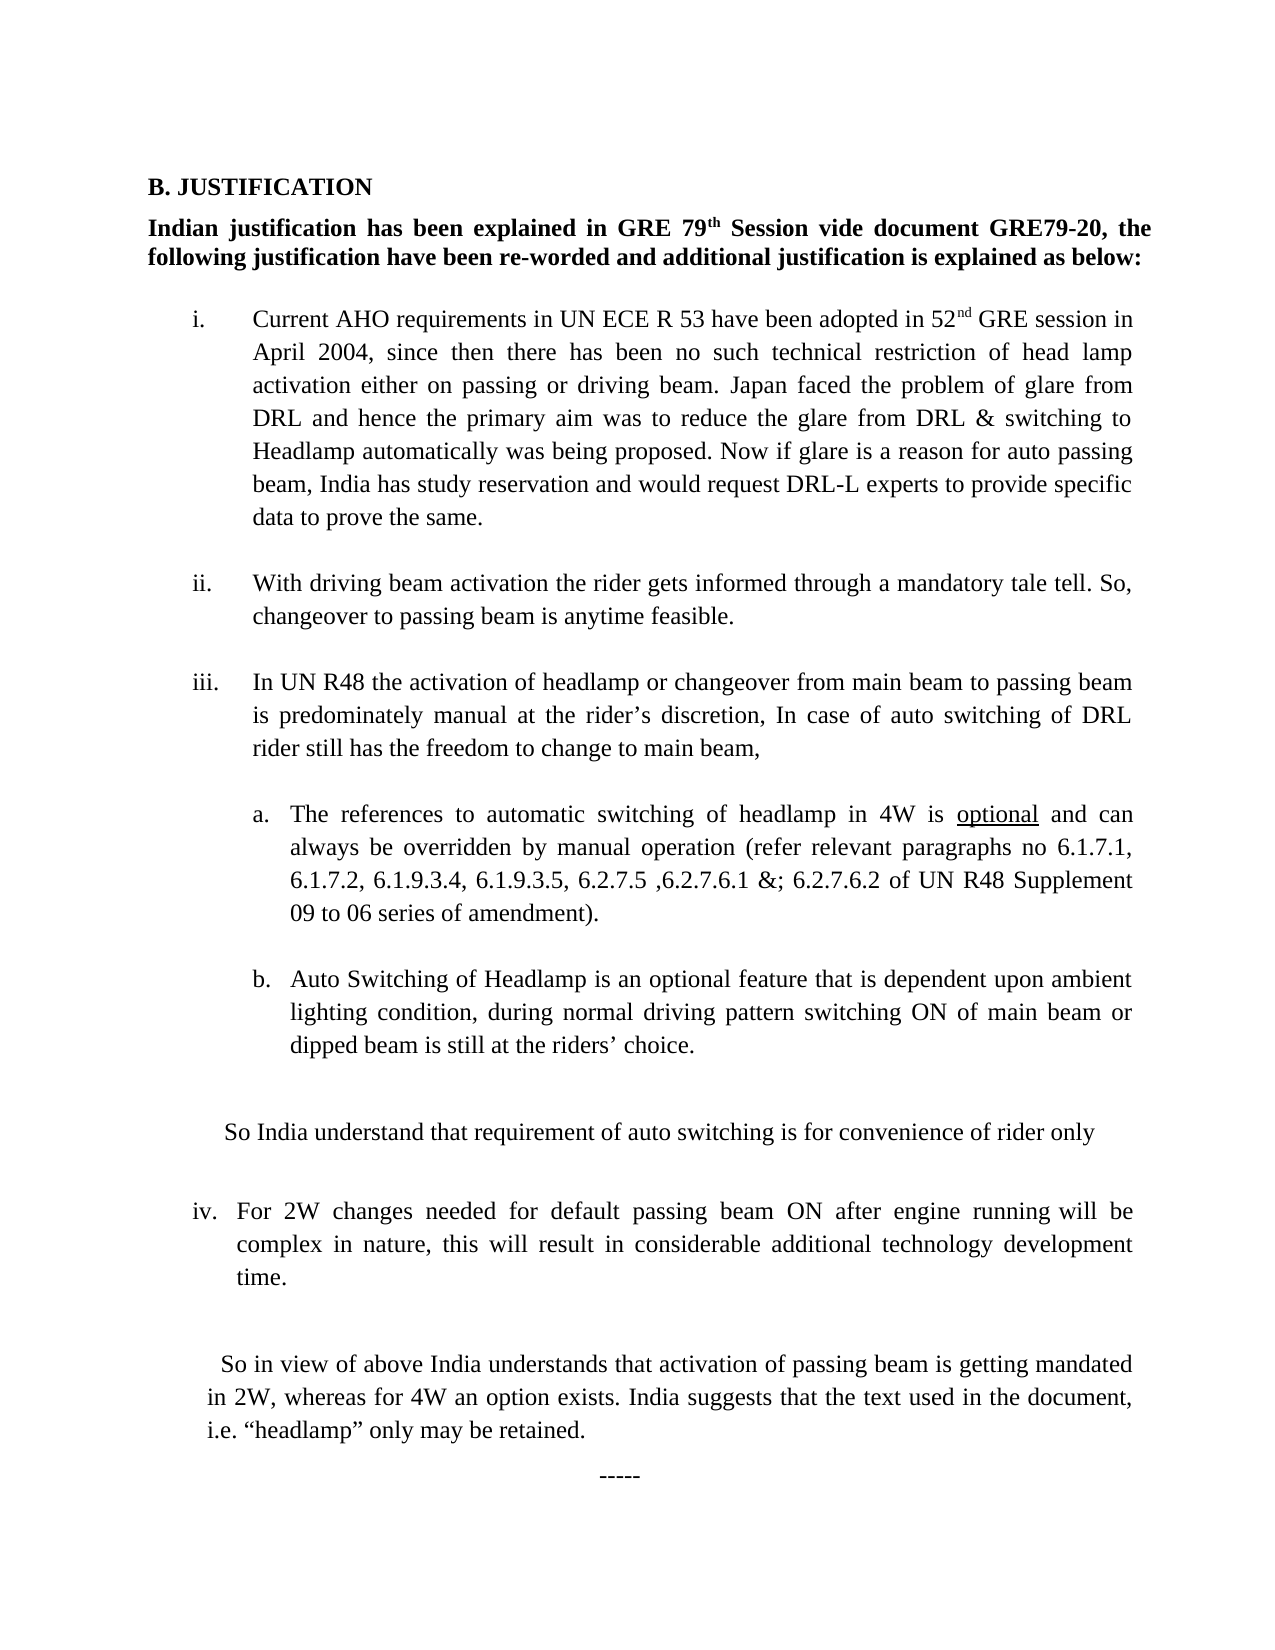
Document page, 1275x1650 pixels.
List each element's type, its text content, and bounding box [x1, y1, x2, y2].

list For 2W changes needed for default passing beam ON after engine running will be complex in nature, this will result in considerable additional technology development time. [192, 1196, 1133, 1291]
list With driving beam activation the rider gets informed through a mandatory tale tell. So, changeover to passing beam is anytime feasible. [192, 568, 1133, 630]
text So in view of above India understands that activation of passing beam is getting mandated in 2W, whereas for 4W an option exists. India suggests that the text used in the document, i.e. “headlamp” only may be retained. [103, 1349, 1133, 1444]
text ----- [560, 1460, 1152, 1489]
list The references to automatic switching of headlamp in 4W is optional and can always be overridden by manual operation (refer relevant paragraphs no 6.1.7.1, 6.1.7.2, 6.1.9.3.4, 6.1.9.3.5, 6.2.7.5 ,6.2.7.6.1 &; 6.2.7.6.2 of UN R48 Supplement 09 to 06 series of amendment). [252, 799, 1133, 927]
list Current AHO requirements in UN ECE R 53 have been adopted in 52nd GRE session in April 2004, since then there has been no such technical restriction of head lamp activation either on passing or driving beam. Japan faced the problem of glare from DRL and hence the primary aim was to reduce the glare from DRL & switching to Headlamp automatically was being proposed. Now if glare is a reason for auto passing beam, India has study reservation and would request DRL-L experts to provide specific data to prove the same. [192, 304, 1133, 531]
text So India understand that requirement of auto switching is for convenience of rider only [149, 1117, 1133, 1146]
list In UN R48 the activation of headlamp or changeover from main beam to passing beam is predominately manual at the rider’s discretion, In case of auto switching of DRL rider still has the freedom to change to main beam, [192, 667, 1133, 762]
text Indian justification has been explained in GRE 79th Session vide document GRE79-20, the following justification have been re-worded and additional justification is explained as below: [148, 213, 1152, 271]
text B. JUSTIFICATION [148, 172, 1152, 201]
list Auto Switching of Headlamp is an optional feature that is dependent upon ambient lighting condition, during normal driving pattern switching ON of main beam or dipped beam is still at the riders’ choice. [252, 964, 1133, 1059]
